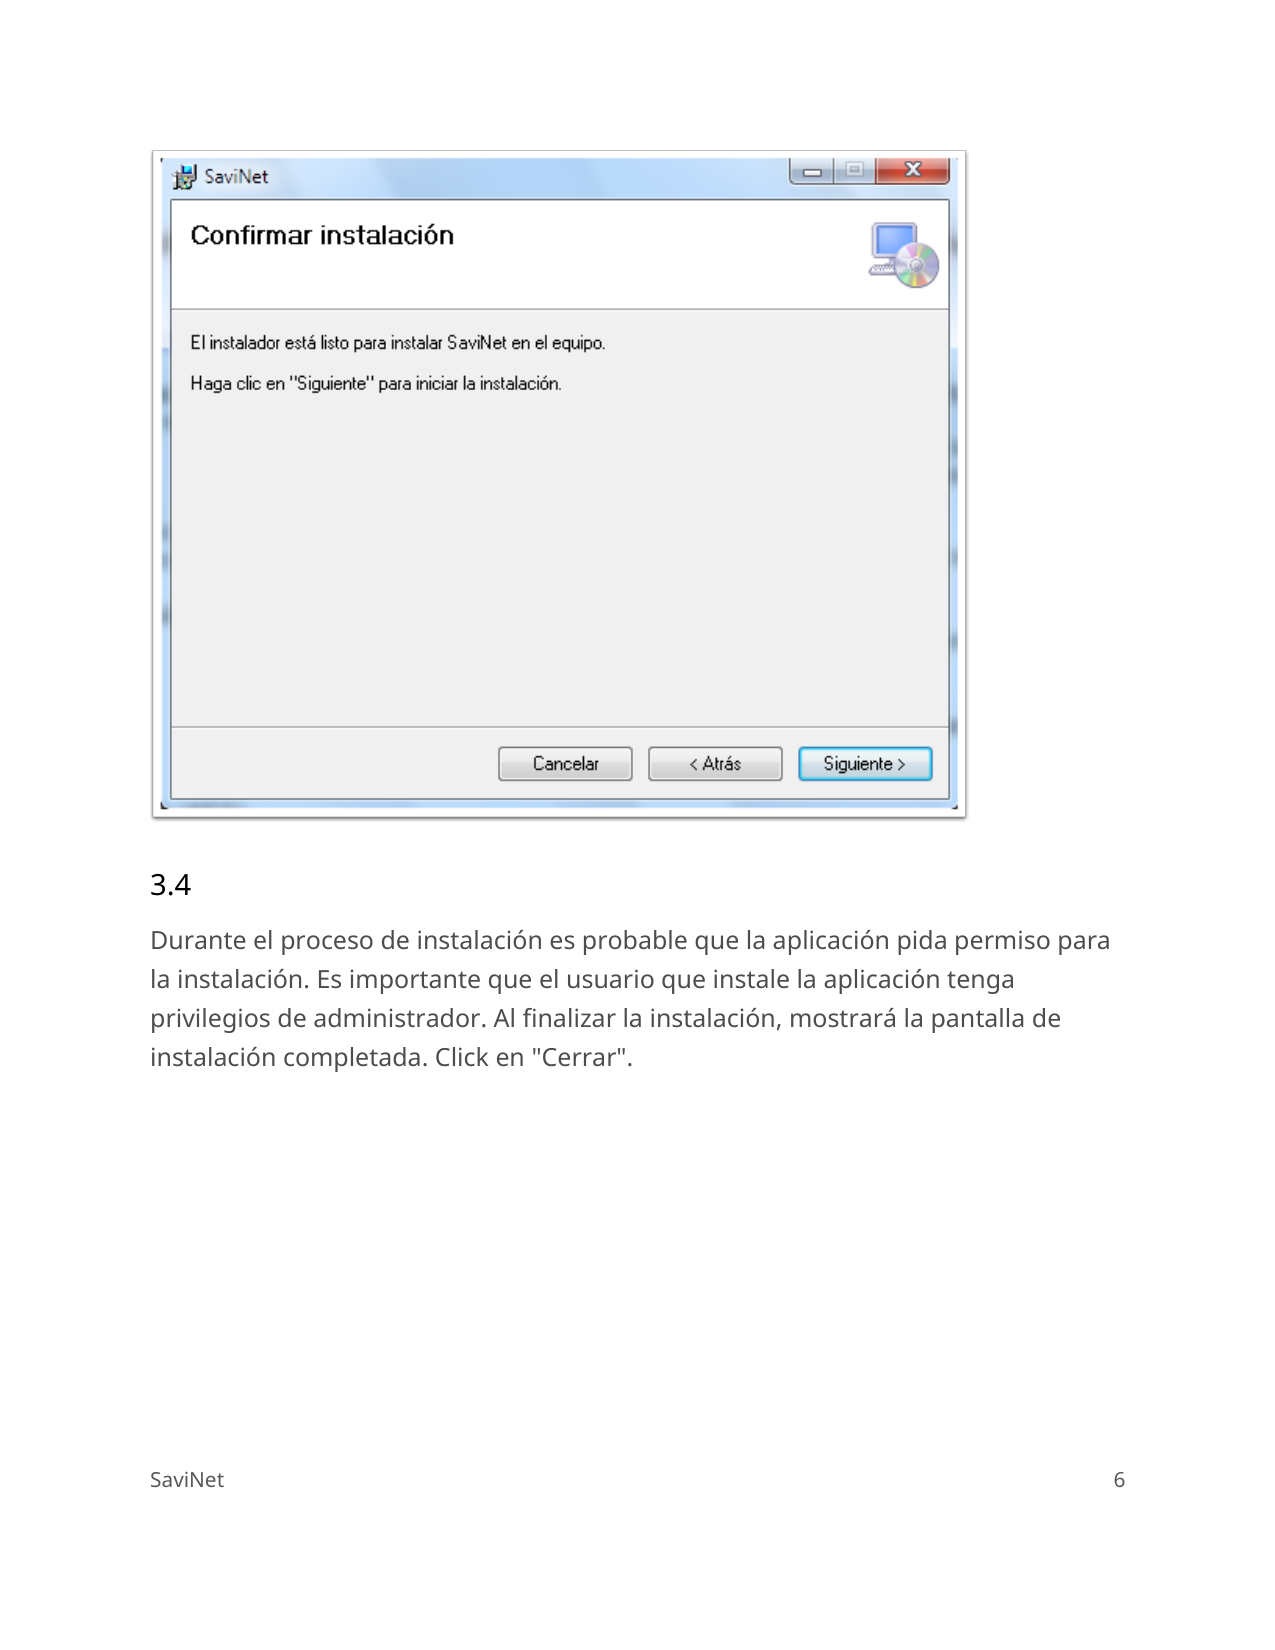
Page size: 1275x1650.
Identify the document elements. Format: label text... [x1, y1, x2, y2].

subtitle 3.4 [150, 864, 1125, 904]
text Durante el proceso de instalación es probable que la aplicación pida permiso para la instalación. Es importante que el usuario que instale la aplicación tenga privilegios de administrador. Al finalizar la instalación, mostrará la pantalla de instalación completada. Click en "Cerrar". [150, 923, 1125, 1074]
picture [150, 150, 969, 822]
